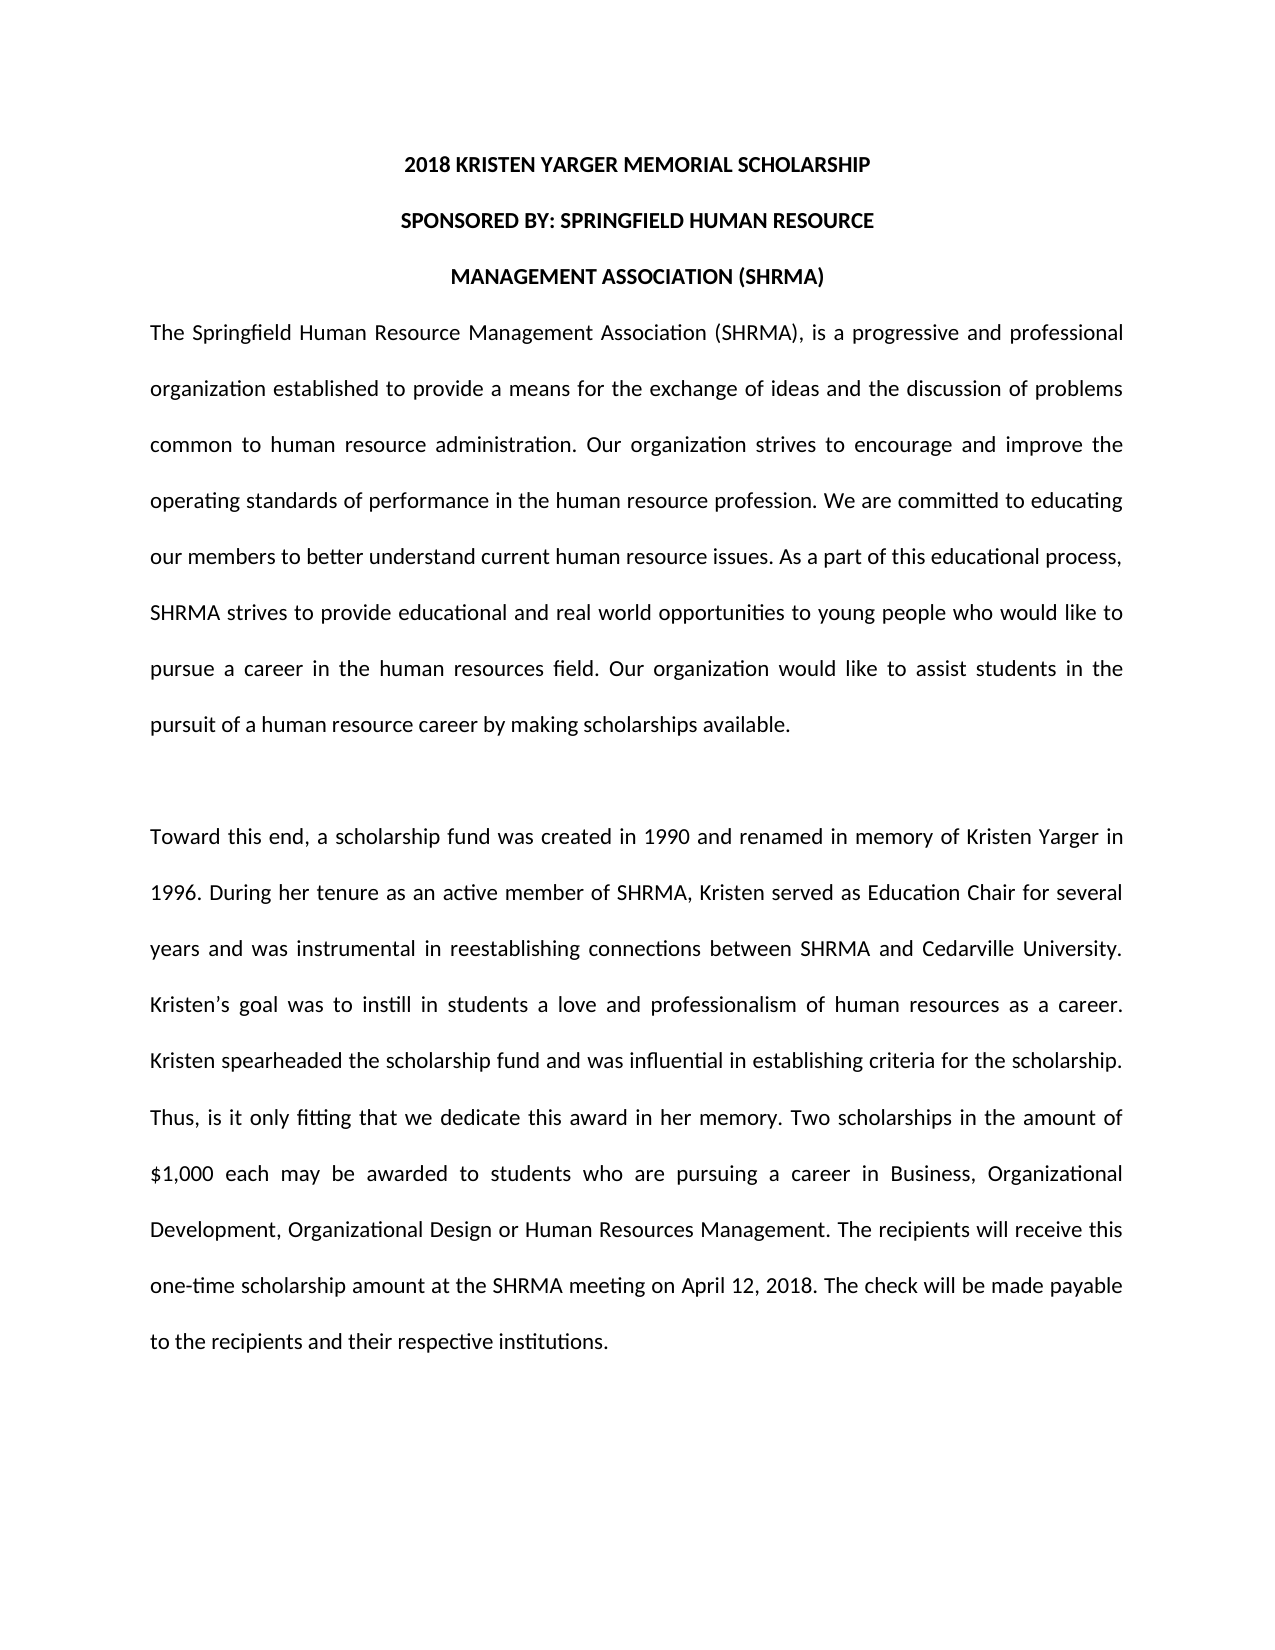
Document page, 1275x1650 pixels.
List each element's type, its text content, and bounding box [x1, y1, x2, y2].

text SPONSORED BY: SPRINGFIELD HUMAN RESOURCE [150, 206, 1125, 234]
text The Springfield Human Resource Management Association (SHRMA), is a progressive and professional organization established to provide a means for the exchange of ideas and the discussion of problems common to human resource administration. Our organization strives to encourage and improve the operating standards of performance in the human resource profession. We are committed to educating our members to better understand current human resource issues. As a part of this educational process, SHRMA strives to provide educational and real world opportunities to young people who would like to pursue a career in the human resources field. Our organization would like to assist students in the pursuit of a human resource career by making scholarships available. [150, 318, 1125, 738]
text Toward this end, a scholarship fund was created in 1990 and renamed in memory of Kristen Yarger in 1996. During her tenure as an active member of SHRMA, Kristen served as Education Chair for several years and was instrumental in reestablishing connections between SHRMA and Cedarville University. Kristen’s goal was to instill in students a love and professionalism of human resources as a career. Kristen spearheaded the scholarship fund and was influential in establishing criteria for the scholarship. Thus, is it only fitting that we dedicate this award in her memory. Two scholarships in the amount of $1,000 each may be awarded to students who are pursuing a career in Business, Organizational Development, Organizational Design or Human Resources Management. The recipients will receive this one-time scholarship amount at the SHRMA meeting on April 12, 2018. The check will be made payable to the recipients and their respective institutions. [150, 822, 1125, 1355]
text MANAGEMENT ASSOCIATION (SHRMA) [150, 262, 1125, 290]
text 2018 KRISTEN YARGER MEMORIAL SCHOLARSHIP [150, 150, 1125, 178]
